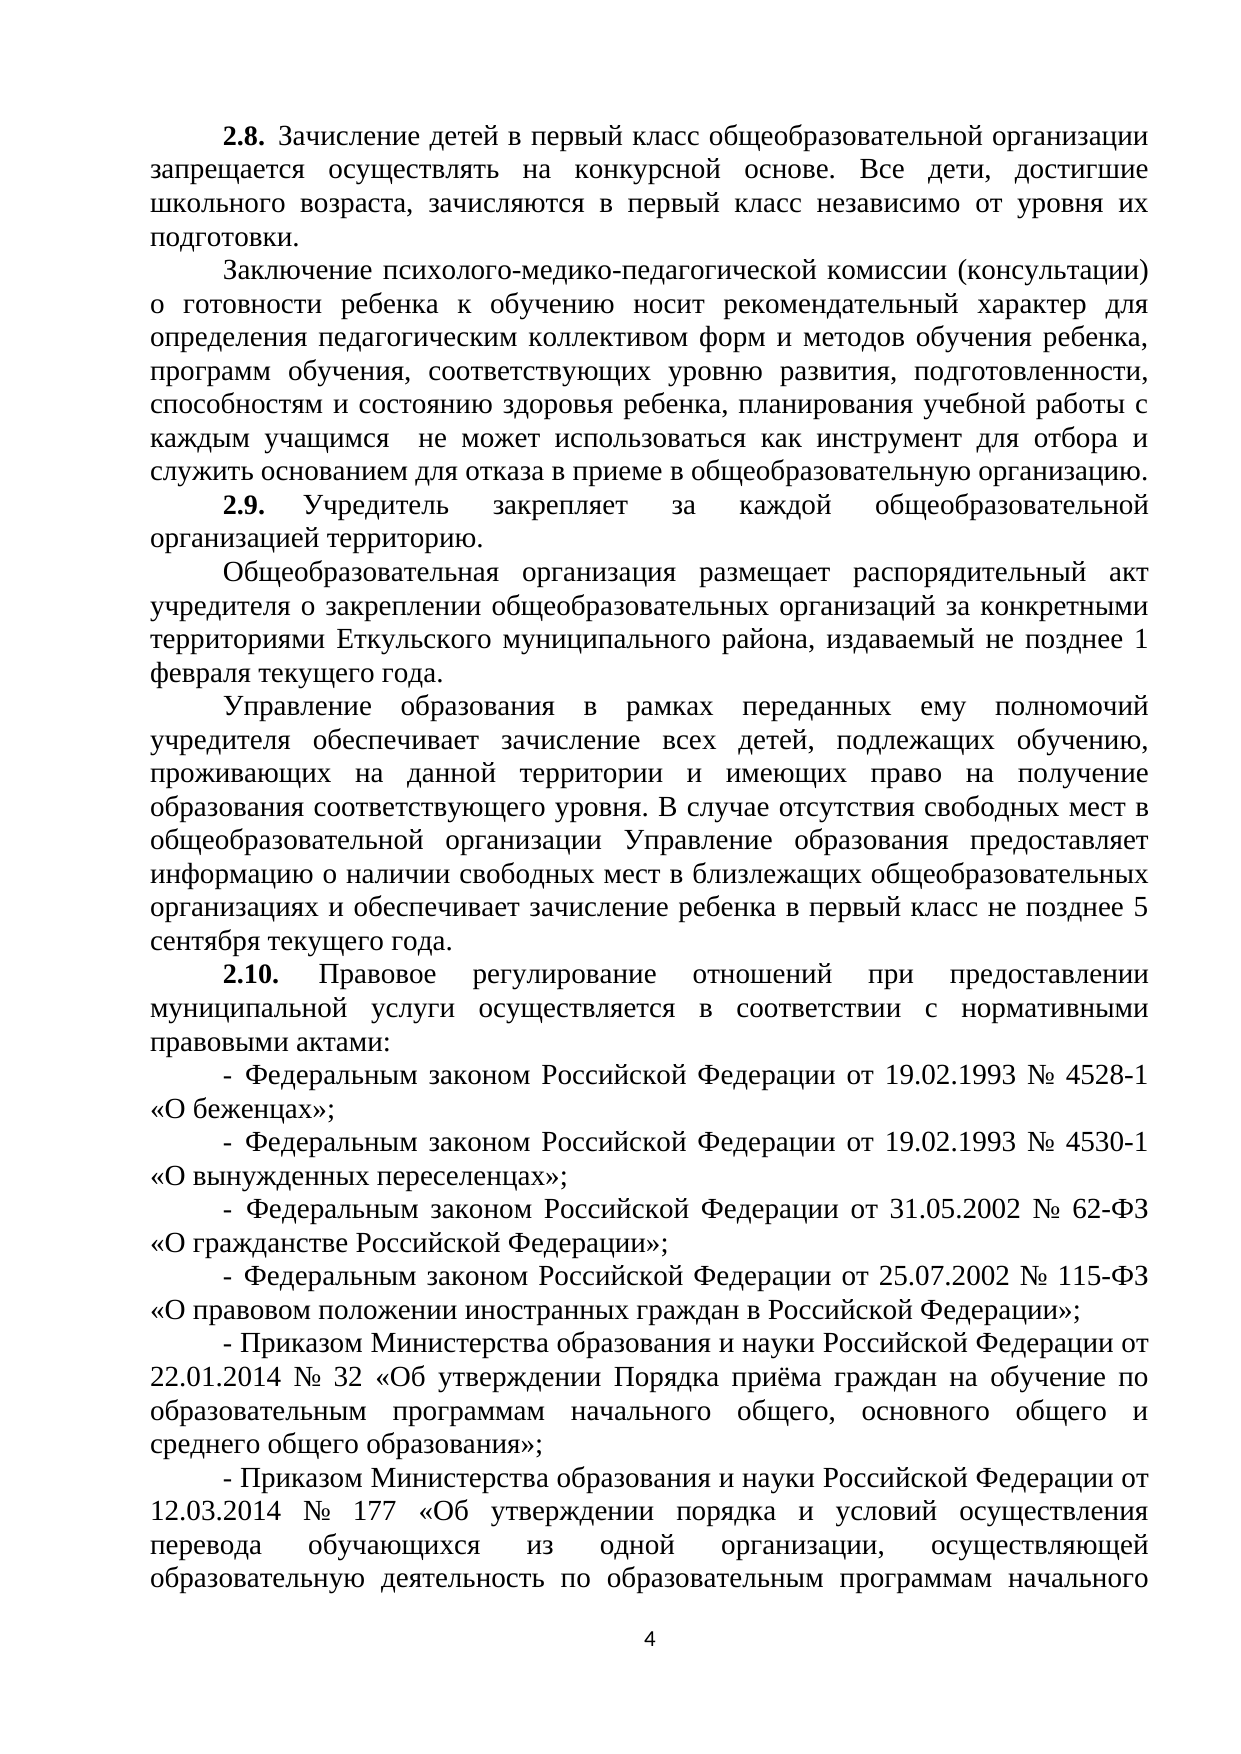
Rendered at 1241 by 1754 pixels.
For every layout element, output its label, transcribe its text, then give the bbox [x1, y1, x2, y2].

text Общеобразовательная организация размещает распорядительный акт учредителя о закреплении общеобразовательных организаций за конкретными территориями Еткульского муниципального района, издаваемый не позднее 1 февраля текущего года. [150, 554, 1149, 688]
list Федеральным законом Российской Федерации от 25.07.2002 № 115-ФЗ «О правовом положении иностранных граждан в Российской Федерации»; [150, 1258, 1149, 1326]
list Федеральным законом Российской Федерации от 31.05.2002 № 62-ФЗ «О гражданстве Российской Федерации»; [150, 1191, 1149, 1258]
list Зачисление детей в первый класс общеобразовательной организации запрещается осуществлять на конкурсной основе. Все дети, достигшие школьного возраста, зачисляются в первый класс независимо от уровня их подготовки. [150, 118, 1149, 252]
list Приказом Министерства образования и науки Российской Федерации от 22.01.2014 № 32 «Об утверждении Порядка приёма граждан на обучение по образовательным программам начального общего, основного общего и среднего общего образования»; [150, 1326, 1149, 1460]
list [150, 1460, 1149, 1594]
list Правовое регулирование отношений при предоставлении муниципальной услуги осуществляется в соответствии с нормативными правовыми актами: [150, 957, 1149, 1057]
text Управление образования в рамках переданных ему полномочий учредителя обеспечивает зачисление всех детей, подлежащих обучению, проживающих на данной территории и имеющих право на получение образования соответствующего уровня. В случае отсутствия свободных мест в общеобразовательной организации Управление образования предоставляет информацию о наличии свободных мест в близлежащих общеобразовательных организациях и обеспечивает зачисление ребенка в первый класс не позднее 5 сентября текущего года. [150, 688, 1149, 957]
list Федеральным законом Российской Федерации от 19.02.1993 № 4528-1 «О беженцах»; [150, 1057, 1149, 1124]
list Федеральным законом Российской Федерации от 19.02.1993 № 4530-1 «О вынужденных переселенцах»; [150, 1124, 1149, 1191]
list Учредитель закрепляет за каждой общеобразовательной организацией территорию. [150, 487, 1149, 554]
text Заключение психолого-медико-педагогической комиссии (консультации) о готовности ребенка к обучению носит рекомендательный характер для определения педагогическим коллективом форм и методов обучения ребенка, программ обучения, соответствующих уровню развития, подготовленности, способностям и состоянию здоровья ребенка, планирования учебной работы с каждым учащимся не может использоваться как инструмент для отбора и служить основанием для отказа в приеме в общеобразовательную организацию. [150, 252, 1149, 487]
